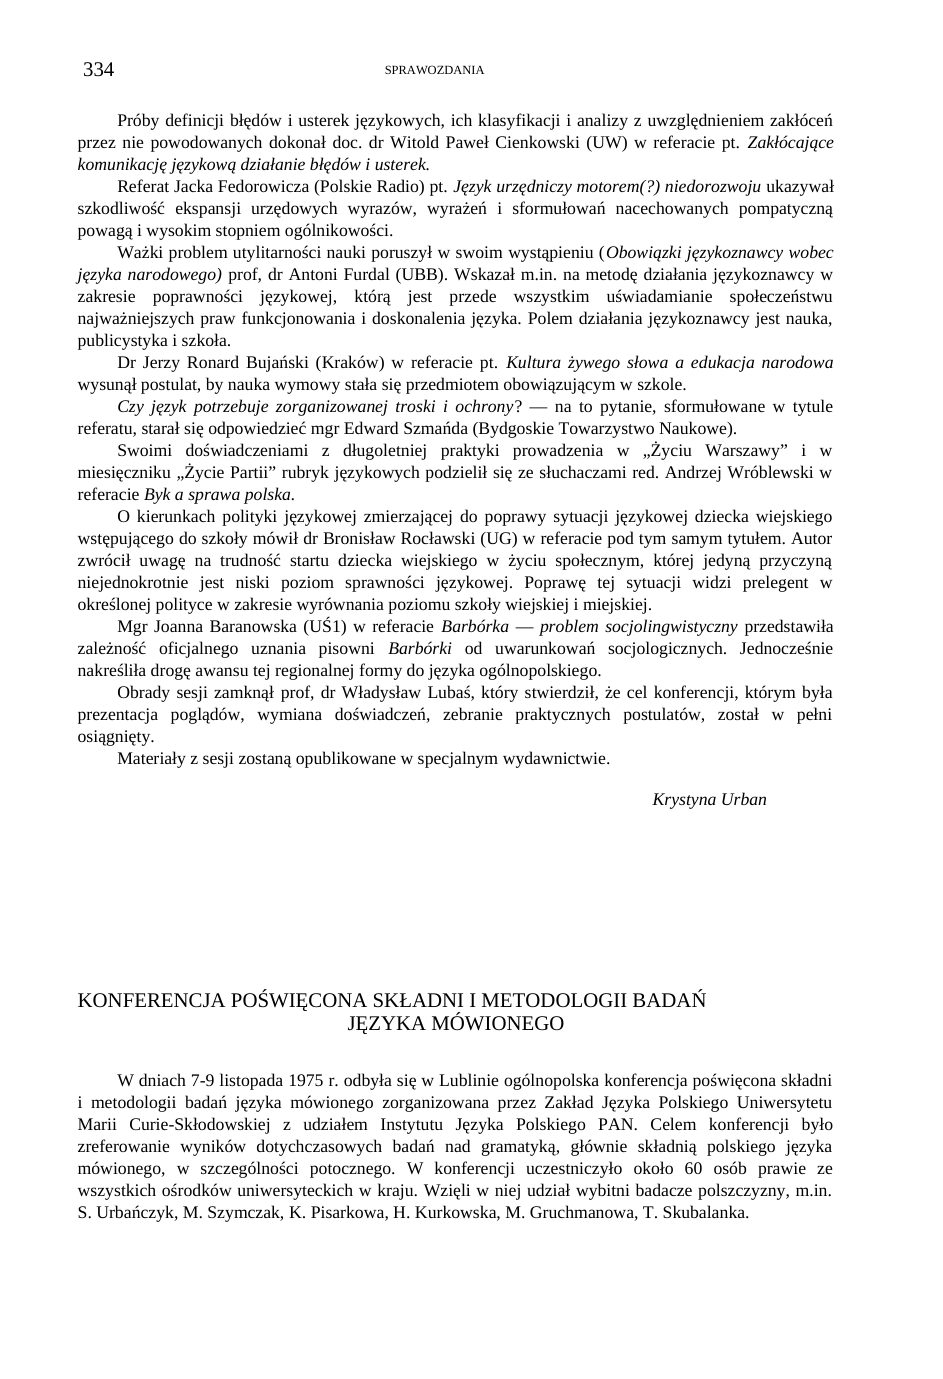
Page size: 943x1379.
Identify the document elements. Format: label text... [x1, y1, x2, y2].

text O kierunkach polityki językowej zmierzającej do poprawy sytuacji językowej dziecka wiejskiego wstępującego do szkoły mówił dr Bronisław Rocławski (UG) w referacie pod tym samym tytułem. Autor zwrócił uwagę na trudność startu dziecka wiejskiego w życiu społecznym, której jedyną przyczyną niejednokrotnie jest niski poziom sprawności językowej. Poprawę tej sytuacji widzi prelegent w określonej polityce w zakresie wyrównania poziomu szkoły wiejskiej i miejskiej. [77, 505, 834, 615]
text W dniach 7-9 listopada 1975 r. odbyła się w Lublinie ogólnopolska konferencja poświęcona składni i metodologii badań języka mówionego zorganizowana przez Zakład Języka Polskiego Uniwersytetu Marii Curie-Skłodowskiej z udziałem Instytutu Języka Polskiego PAN. Celem konferencji było zreferowanie wyników dotychczasowych badań nad gramatyką, głównie składnią polskiego języka mówionego, w szczególności potocznego. W konferencji uczestniczyło około 60 osób prawie ze wszystkich ośrodków uniwersyteckich w kraju. Wzięli w niej udział wybitni badacze polszczyzny, m.in. S. Urbańczyk, M. Szymczak, K. Pisarkowa, H. Kurkowska, M. Gruchmanowa, T. Skubalanka. [77, 1069, 834, 1223]
text JĘZYKA MÓWIONEGO [77, 1013, 834, 1034]
text Referat Jacka Fedorowicza (Polskie Radio) pt. Język urzędniczy motorem(?) niedorozwoju ukazywał szkodliwość ekspansji urzędowych wyrazów, wyrażeń i sformułowań nacechowanych pompatyczną powagą i wysokim stopniem ogólnikowości. [77, 175, 834, 241]
text Czy język potrzebuje zorganizowanej troski i ochrony? — na to pytanie, sformułowane w tytule referatu, starał się odpowiedzieć mgr Edward Szmańda (Bydgoskie Towarzystwo Naukowe). [77, 395, 834, 439]
text Krystyna Urban [652, 791, 834, 808]
text Obrady sesji zamknął prof, dr Władysław Lubaś, który stwierdził, że cel konferencji, którym była prezentacja poglądów, wymiana doświadczeń, zebranie praktycznych postulatów, został w pełni osiągnięty. [77, 681, 834, 747]
text 334 [83, 60, 114, 81]
text Dr Jerzy Ronard Bujański (Kraków) w referacie pt. Kultura żywego słowa a edukacja narodowa wysunął postulat, by nauka wymowy stała się przedmiotem obowiązującym w szkole. [77, 351, 834, 395]
text Swoimi doświadczeniami z długoletniej praktyki prowadzenia w „Życiu Warszawy” i w miesięczniku „Życie Partii” rubryk językowych podzielił się ze słuchaczami red. Andrzej Wróblewski w referacie Byk a sprawa polska. [77, 439, 834, 505]
text Próby definicji błędów i usterek językowych, ich klasyfikacji i analizy z uwzględnieniem zakłóceń przez nie powodowanych dokonał doc. dr Witold Paweł Cienkowski (UW) w referacie pt. Zakłócające komunikację językową działanie błędów i usterek. [77, 109, 834, 175]
text Ważki problem utylitarności nauki poruszył w swoim wystąpieniu (Obowiązki językoznawcy wobec języka narodowego) prof, dr Antoni Furdal (UBB). Wskazał m.in. na metodę działania językoznawcy w zakresie poprawności językowej, którą jest przede wszystkim uświadamianie społeczeństwu najważniejszych praw funkcjonowania i doskonalenia języka. Polem działania językoznawcy jest nauka, publicystyka i szkoła. [77, 241, 834, 351]
text Materiały z sesji zostaną opublikowane w specjalnym wydawnictwie. [77, 747, 834, 769]
text Mgr Joanna Baranowska (UŚ1) w referacie Barbórka — problem socjolingwistyczny przedstawiła zależność oficjalnego uznania pisowni Barbórki od uwarunkowań socjologicznych. Jednocześnie nakreśliła drogę awansu tej regionalnej formy do języka ogólnopolskiego. [77, 615, 834, 681]
text KONFERENCJA POŚWIĘCONA SKŁADNI I METODOLOGII BADAŃ [77, 990, 834, 1011]
